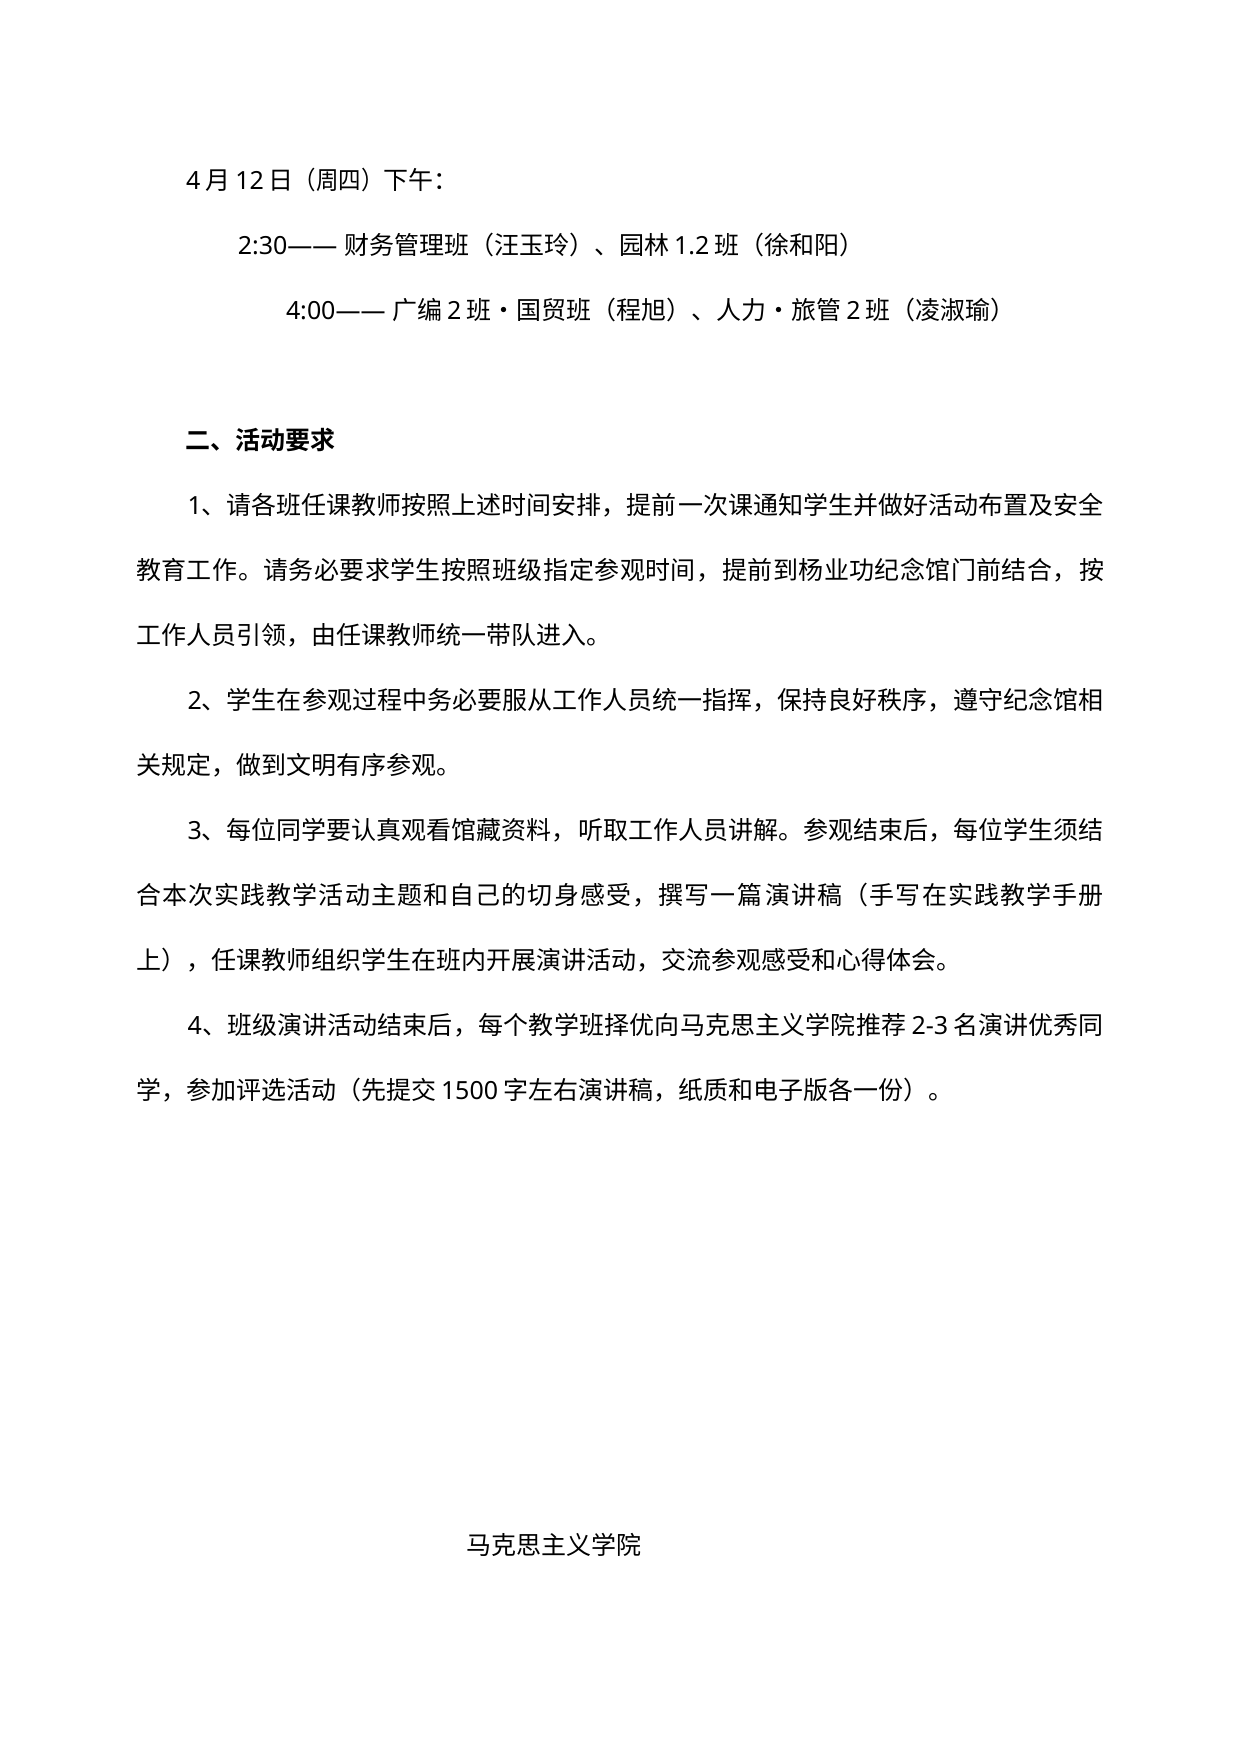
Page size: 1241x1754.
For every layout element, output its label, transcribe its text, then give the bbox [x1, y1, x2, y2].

text 1、请各班任课教师按照上述时间安排，提前一次课通知学生并做好活动布置及安全教育工作。请务必要求学生按照班级指定参观时间，提前到杨业功纪念馆门前结合，按工作人员引领，由任课教师统一带队进入。 [136, 471, 1104, 666]
text 马克思主义学院 [136, 1511, 1104, 1576]
text 3、每位同学要认真观看馆藏资料，听取工作人员讲解。参观结束后，每位学生须结合本次实践教学活动主题和自己的切身感受，撰写一篇演讲稿（手写在实践教学手册上），任课教师组织学生在班内开展演讲活动，交流参观感受和心得体会。 [136, 796, 1104, 991]
text 4月12日（周四）下午： [136, 146, 1104, 211]
text 2、学生在参观过程中务必要服从工作人员统一指挥，保持良好秩序，遵守纪念馆相关规定，做到文明有序参观。 [136, 666, 1104, 796]
text 2:30—— 财务管理班（汪玉玲）、园林1.2班（徐和阳） [136, 211, 1104, 276]
text 4、班级演讲活动结束后，每个教学班择优向马克思主义学院推荐2-3名演讲优秀同学，参加评选活动（先提交1500字左右演讲稿，纸质和电子版各一份）。 [136, 991, 1104, 1121]
text 二、活动要求 [136, 406, 1104, 471]
text 4:00—— 广编2班•国贸班（程旭）、人力•旅管2班（凌淑瑜） [136, 276, 1104, 341]
